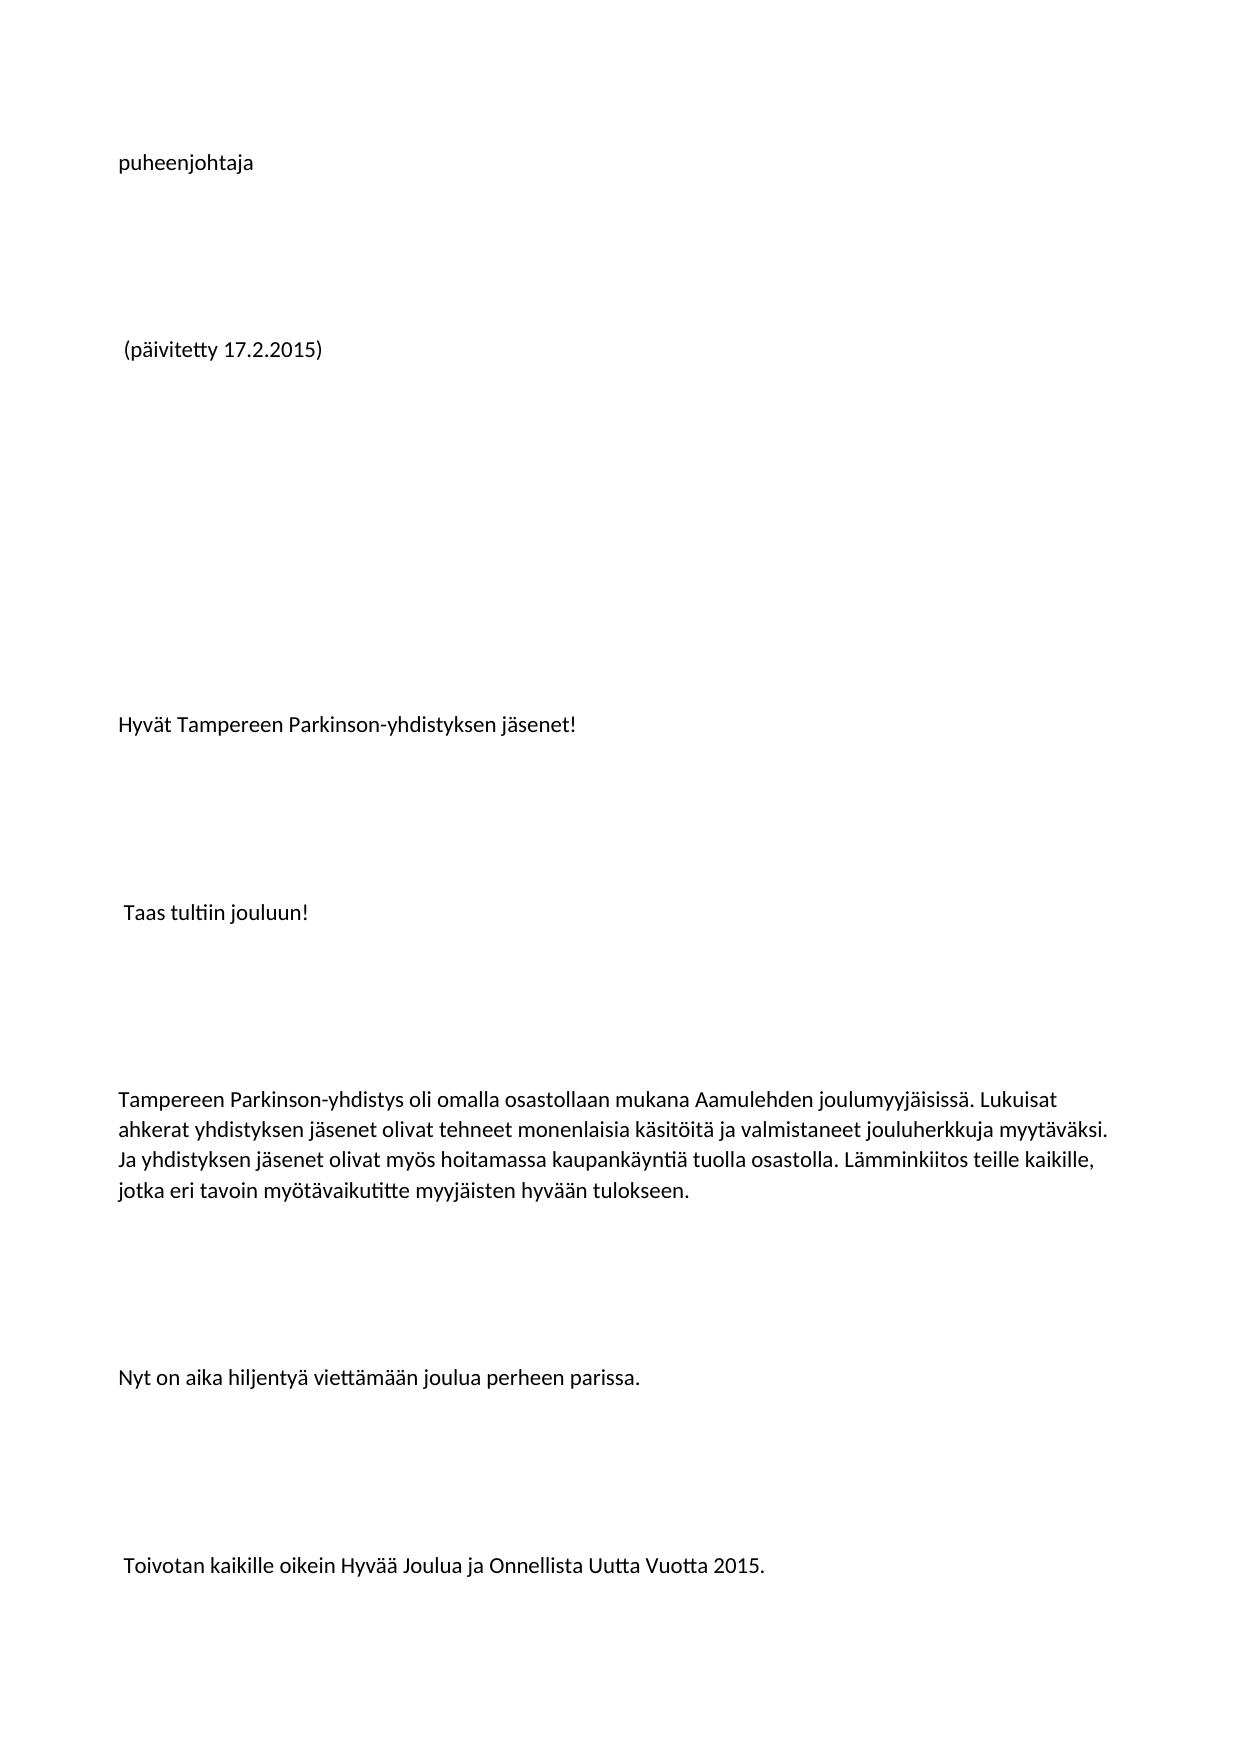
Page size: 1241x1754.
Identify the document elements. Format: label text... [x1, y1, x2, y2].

text Toivotan kaikille oikein Hyvää Joulua ja Onnellista Uutta Vuotta 2015. [118, 1551, 1122, 1579]
text Hyvät Tampereen Parkinson-yhdistyksen jäsenet! [118, 710, 1122, 738]
text Nyt on aika hiljentyä viettämään joulua perheen parissa. [118, 1363, 1122, 1391]
text (päivitetty 17.2.2015) [118, 335, 1122, 363]
text Tampereen Parkinson-yhdistys oli omalla osastollaan mukana Aamulehden joulumyyjäisissä. Lukuisat ahkerat yhdistyksen jäsenet olivat tehneet monenlaisia käsitöitä ja valmistaneet jouluherkkuja myytäväksi. Ja yhdistyksen jäsenet olivat myös hoitamassa kaupankäyntiä tuolla osastolla. Lämminkiitos teille kaikille, jotka eri tavoin myötävaikutitte myyjäisten hyvään tulokseen. [118, 1085, 1122, 1204]
text Taas tultiin jouluun! [118, 898, 1122, 926]
text puheenjohtaja [118, 148, 1122, 176]
